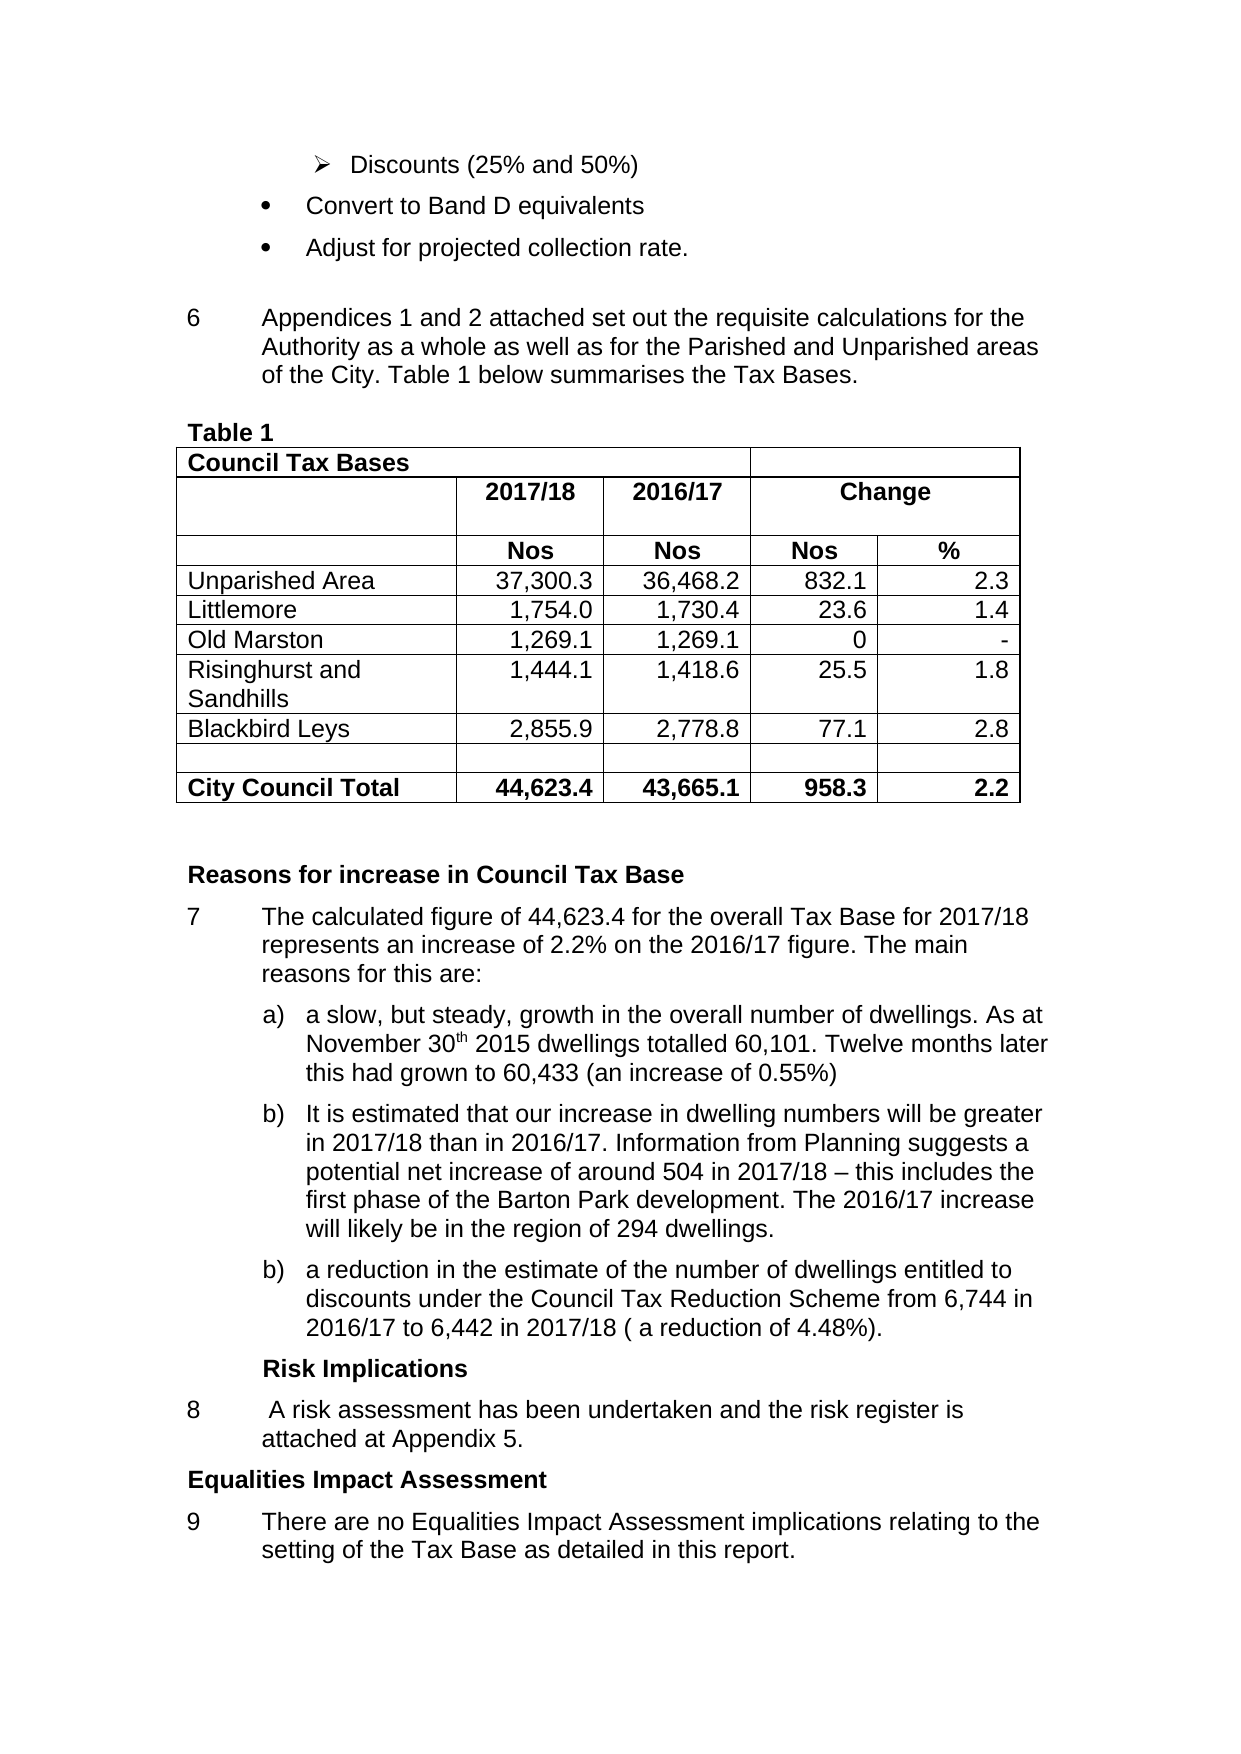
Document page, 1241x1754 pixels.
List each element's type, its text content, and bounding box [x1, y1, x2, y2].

table_cell [177, 478, 456, 535]
table_cell 958.3 [751, 773, 877, 802]
text 7 The calculated figure of 44,623.4 for the overall Tax Base for 2017/18 represents an increase of 2.2% on the 2016/17 figure. The main reasons for this are: [186, 902, 1053, 988]
table_cell [177, 536, 456, 565]
table_cell 1,418.6 [604, 655, 750, 713]
table_cell [457, 744, 603, 772]
table_cell [751, 744, 877, 772]
table_cell [604, 744, 750, 772]
text Risk Implications [187, 1354, 1053, 1383]
table_cell 1,754.0 [457, 596, 603, 624]
table_cell 2.2 [878, 773, 1019, 802]
table_cell 2.8 [878, 714, 1019, 742]
table_cell Unparished Area [177, 566, 456, 594]
text b) a reduction in the estimate of the number of dwellings entitled to discounts under the Council Tax Reduction Scheme from 6,744 in 2016/17 to 6,442 in 2017/18 ( a reduction of 4.48%). [262, 1256, 1053, 1342]
table_cell % [878, 536, 1019, 565]
table_cell 36,468.2 [604, 566, 750, 594]
list Adjust for projected collection rate. [261, 233, 1053, 262]
text Reasons for increase in Council Tax Base [187, 861, 1053, 889]
table_cell 25.5 [751, 655, 877, 713]
table_cell 1,730.4 [604, 596, 750, 624]
table_cell 2,855.9 [457, 714, 603, 742]
table_cell Nos [604, 536, 750, 565]
text 9 There are no Equalities Impact Assessment implications relating to the setting of the Tax Base as detailed in this report. [186, 1507, 1053, 1564]
table_cell 2016/17 [604, 478, 750, 535]
table_cell 2017/18 [457, 478, 603, 535]
table_cell 37,300.3 [457, 566, 603, 594]
table_cell 1,444.1 [457, 655, 603, 713]
list Convert to Band D equivalents [261, 191, 1053, 220]
table_cell Nos [751, 536, 877, 565]
table_cell 2.3 [878, 566, 1019, 594]
table_header Council Tax Bases [177, 448, 750, 476]
text Table 1 [187, 418, 1053, 447]
table_cell 77.1 [751, 714, 877, 742]
list Discounts (25% and 50%) [312, 150, 1053, 179]
text 6 Appendices 1 and 2 attached set out the requisite calculations for the Authority as a whole as well as for the Parished and Unparished areas of the City. Table 1 below summarises the Tax Bases. [186, 303, 1053, 389]
table_cell City Council Total [177, 773, 456, 802]
table_cell Littlemore [177, 596, 456, 624]
text 8 A risk assessment has been undertaken and the risk register is attached at Appendix 5. [186, 1396, 1053, 1453]
table_cell [878, 744, 1019, 772]
table_cell Risinghurst and Sandhills [177, 655, 456, 713]
table_cell 832.1 [751, 566, 877, 594]
table_header [751, 448, 1019, 476]
text Equalities Impact Assessment [187, 1466, 1053, 1494]
text b) It is estimated that our increase in dwelling numbers will be greater in 2017/18 than in 2016/17. Information from Planning suggests a potential net increase of around 504 in 2017/18 – this includes the first phase of the Barton Park development. The 2016/17 increase will likely be in the region of 294 dwellings. [262, 1099, 1053, 1243]
table_cell 2,778.8 [604, 714, 750, 742]
table_cell Nos [457, 536, 603, 565]
table_cell 0 [751, 625, 877, 654]
table_cell 1.8 [878, 655, 1019, 713]
table_cell Old Marston [177, 625, 456, 654]
table_cell 1,269.1 [604, 625, 750, 654]
table_cell Change [751, 478, 1019, 535]
table_cell 44,623.4 [457, 773, 603, 802]
table_cell 1.4 [878, 596, 1019, 624]
table_cell 43,665.1 [604, 773, 750, 802]
text a) a slow, but steady, growth in the overall number of dwellings. As at November 30th 2015 dwellings totalled 60,101. Twelve months later this had grown to 60,433 (an increase of 0.55%) [262, 1001, 1053, 1087]
table_cell - [878, 625, 1019, 654]
table_cell Blackbird Leys [177, 714, 456, 742]
table_cell 1,269.1 [457, 625, 603, 654]
table_cell [177, 744, 456, 772]
table_cell 23.6 [751, 596, 877, 624]
